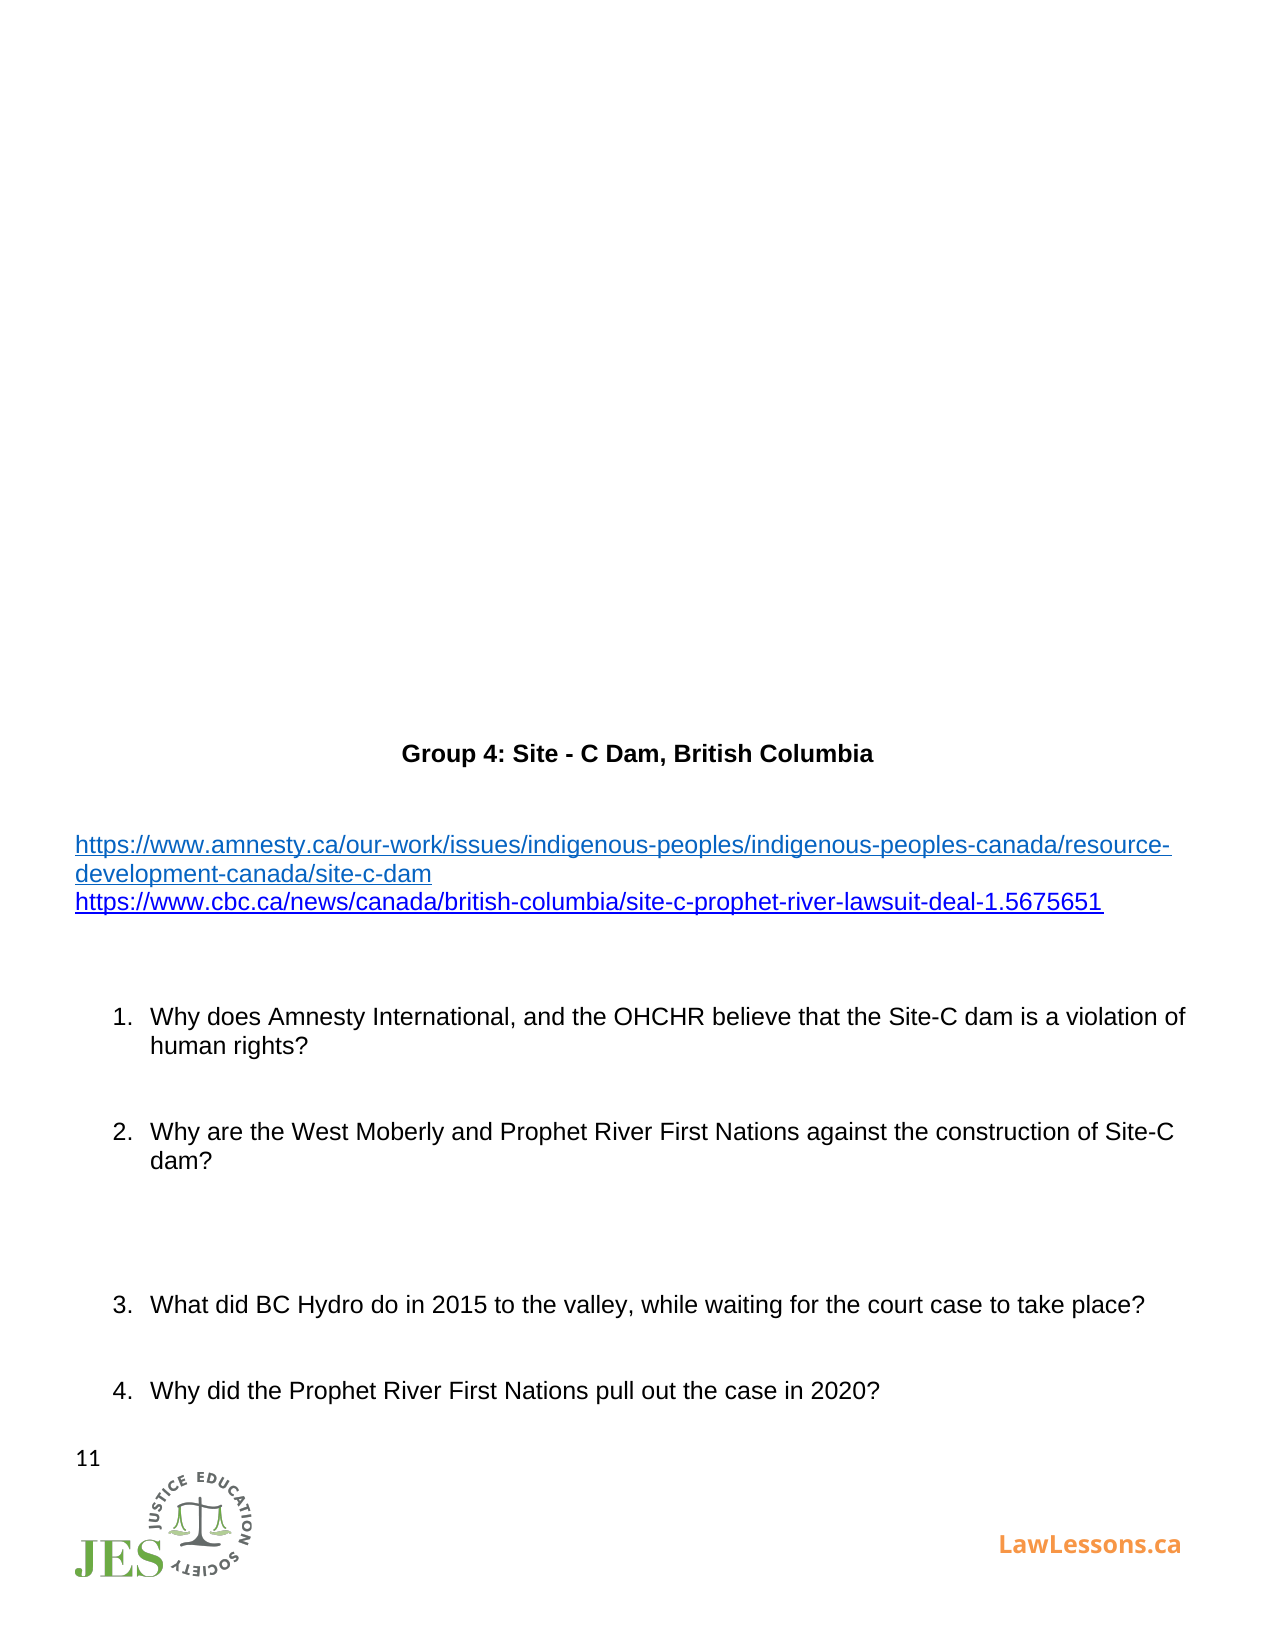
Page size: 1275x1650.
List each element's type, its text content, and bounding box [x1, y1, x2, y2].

list Why did the Prophet River First Nations pull out the case in 2020? [112, 1376, 1200, 1405]
list Why does Amnesty International, and the OHCHR believe that the Site-C dam is a violation of human rights? [112, 1002, 1200, 1060]
text https://www.amnesty.ca/our-work/issues/indigenous-peoples/indigenous-peoples-canada/resource-development-canada/site-c-dam [75, 830, 1200, 887]
text Group 4: Site - C Dam, British Columbia [75, 738, 1200, 767]
list What did BC Hydro do in 2015 to the valley, while waiting for the court case to take place? [112, 1290, 1200, 1318]
list Why are the West Moberly and Prophet River First Nations against the construction of Site-C dam? [112, 1117, 1200, 1175]
picture [75, 1472, 252, 1577]
text https://www.cbc.ca/news/canada/british-columbia/site-c-prophet-river-lawsuit-deal-1.5675651 [75, 887, 1200, 916]
